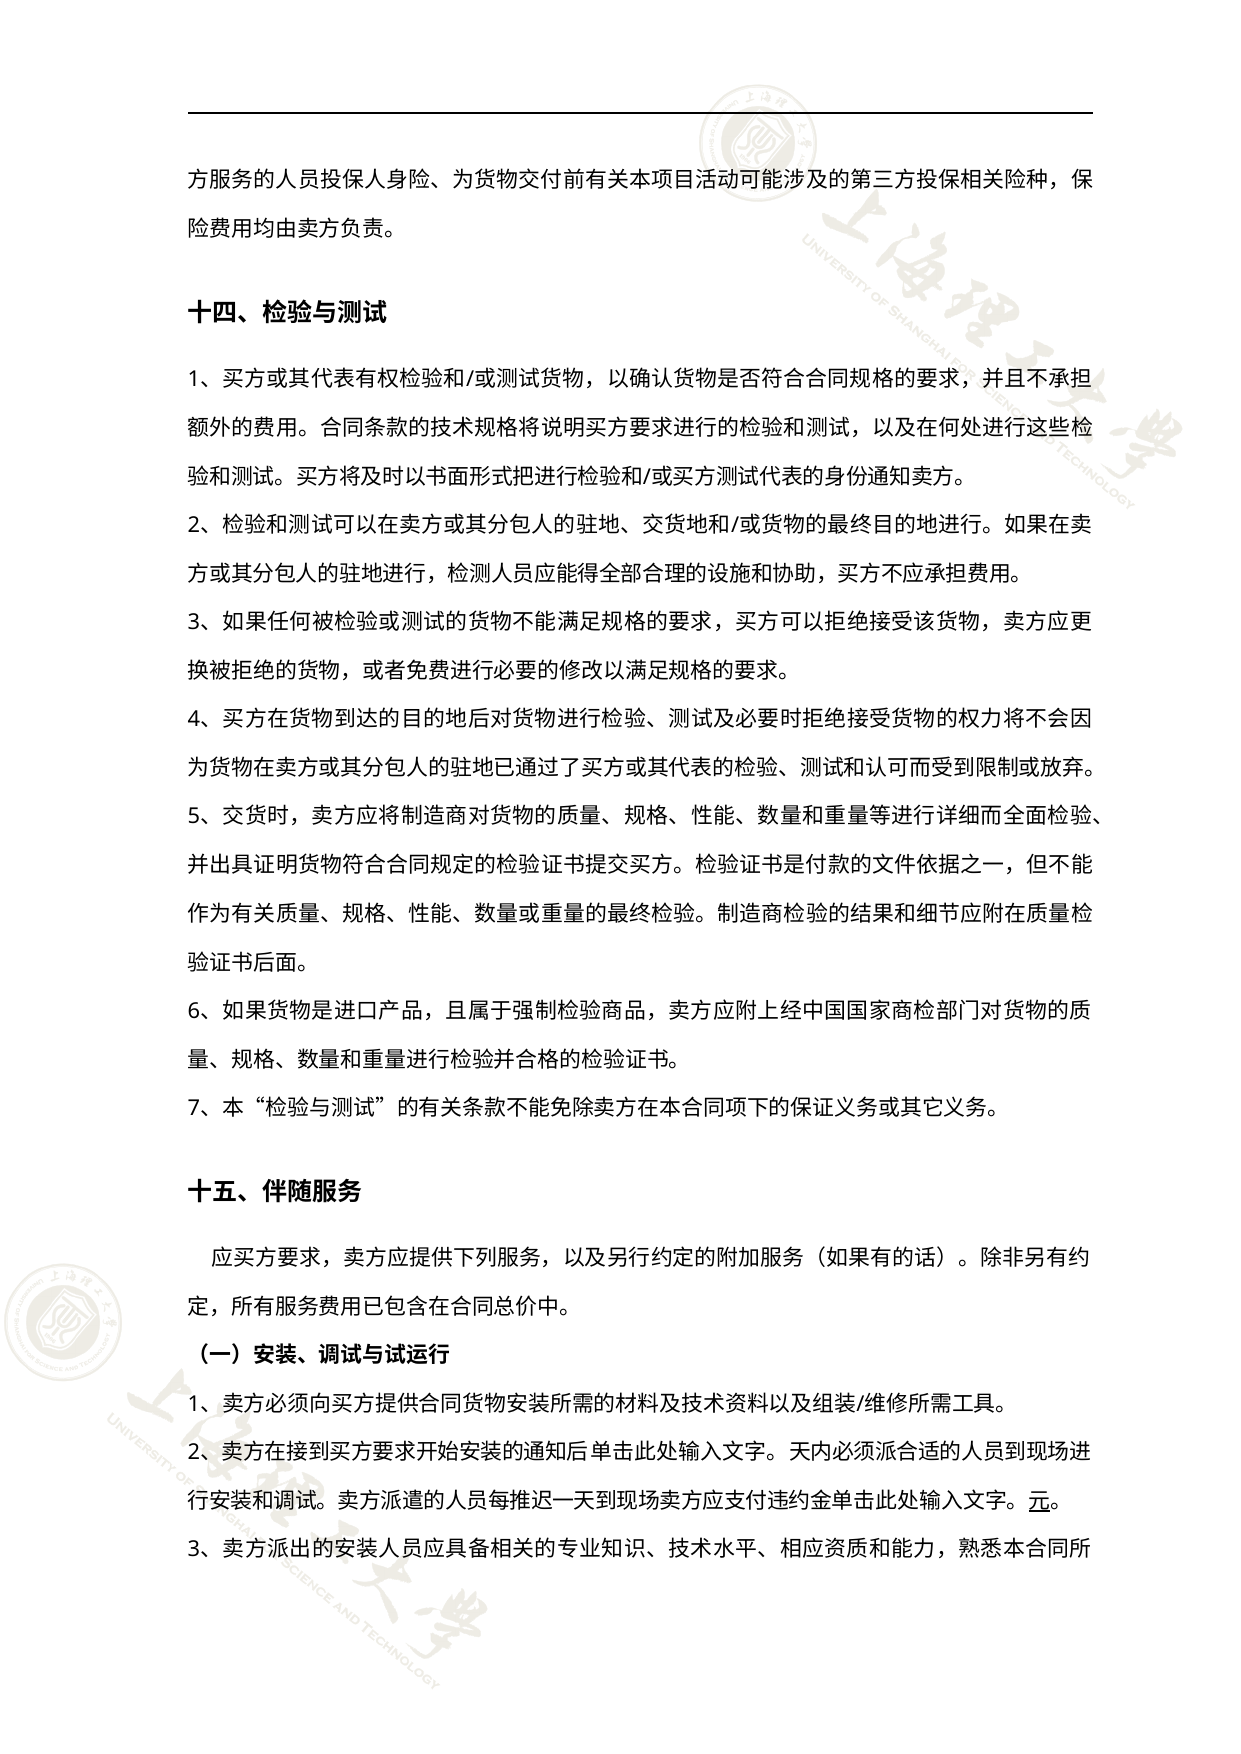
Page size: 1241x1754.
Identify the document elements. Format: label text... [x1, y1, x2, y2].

text 5、交货时，卖方应将制造商对货物的质量、规格、性能、数量和重量等进行详细而全面检验、并出具证明货物符合合同规定的检验证书提交买方。检验证书是付款的文件依据之一，但不能作为有关质量、规格、性能、数量或重量的最终检验。制造商检验的结果和细节应附在质量检验证书后面。 [187, 798, 1093, 977]
text 7、本“检验与测试”的有关条款不能免除卖方在本合同项下的保证义务或其它义务。 [187, 1090, 1093, 1122]
text 应买方要求，卖方应提供下列服务，以及另行约定的附加服务（如果有的话）。除非另有约定，所有服务费用已包含在合同总价中。 [187, 1240, 1093, 1321]
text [187, 162, 1093, 243]
text 4、买方在货物到达的目的地后对货物进行检验、测试及必要时拒绝接受货物的权力将不会因为货物在卖方或其分包人的驻地已通过了买方或其代表的检验、测试和认可而受到限制或放弃。 [187, 701, 1093, 782]
text 十五、伴随服务 [187, 1157, 1093, 1222]
text 2、检验和测试可以在卖方或其分包人的驻地、交货地和/或货物的最终目的地进行。如果在卖方或其分包人的驻地进行，检测人员应能得全部合理的设施和协助，买方不应承担费用。 [187, 507, 1093, 588]
text 3、如果任何被检验或测试的货物不能满足规格的要求，买方可以拒绝接受该货物，卖方应更换被拒绝的货物，或者免费进行必要的修改以满足规格的要求。 [187, 604, 1093, 685]
text 1、卖方必须向买方提供合同货物安装所需的材料及技术资料以及组装/维修所需工具。 [187, 1385, 1093, 1418]
text 2、卖方在接到买方要求开始安装的通知后天内必须派合适的人员到现场进行安装和调试。卖方派遣的人员每推迟一天到现场卖方应支付违约金元。 [187, 1434, 1093, 1515]
text （一）安装、调试与试运行 [187, 1337, 1093, 1369]
text 6、如果货物是进口产品，且属于强制检验商品，卖方应附上经中国国家商检部门对货物的质量、规格、数量和重量进行检验并合格的检验证书。 [187, 993, 1093, 1074]
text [187, 1531, 1093, 1563]
text 1、买方或其代表有权检验和/或测试货物，以确认货物是否符合合同规格的要求，并且不承担额外的费用。合同条款的技术规格将说明买方要求进行的检验和测试，以及在何处进行这些检验和测试。买方将及时以书面形式把进行检验和/或买方测试代表的身份通知卖方。 [187, 361, 1093, 491]
text 十四、检验与测试 [187, 278, 1093, 343]
